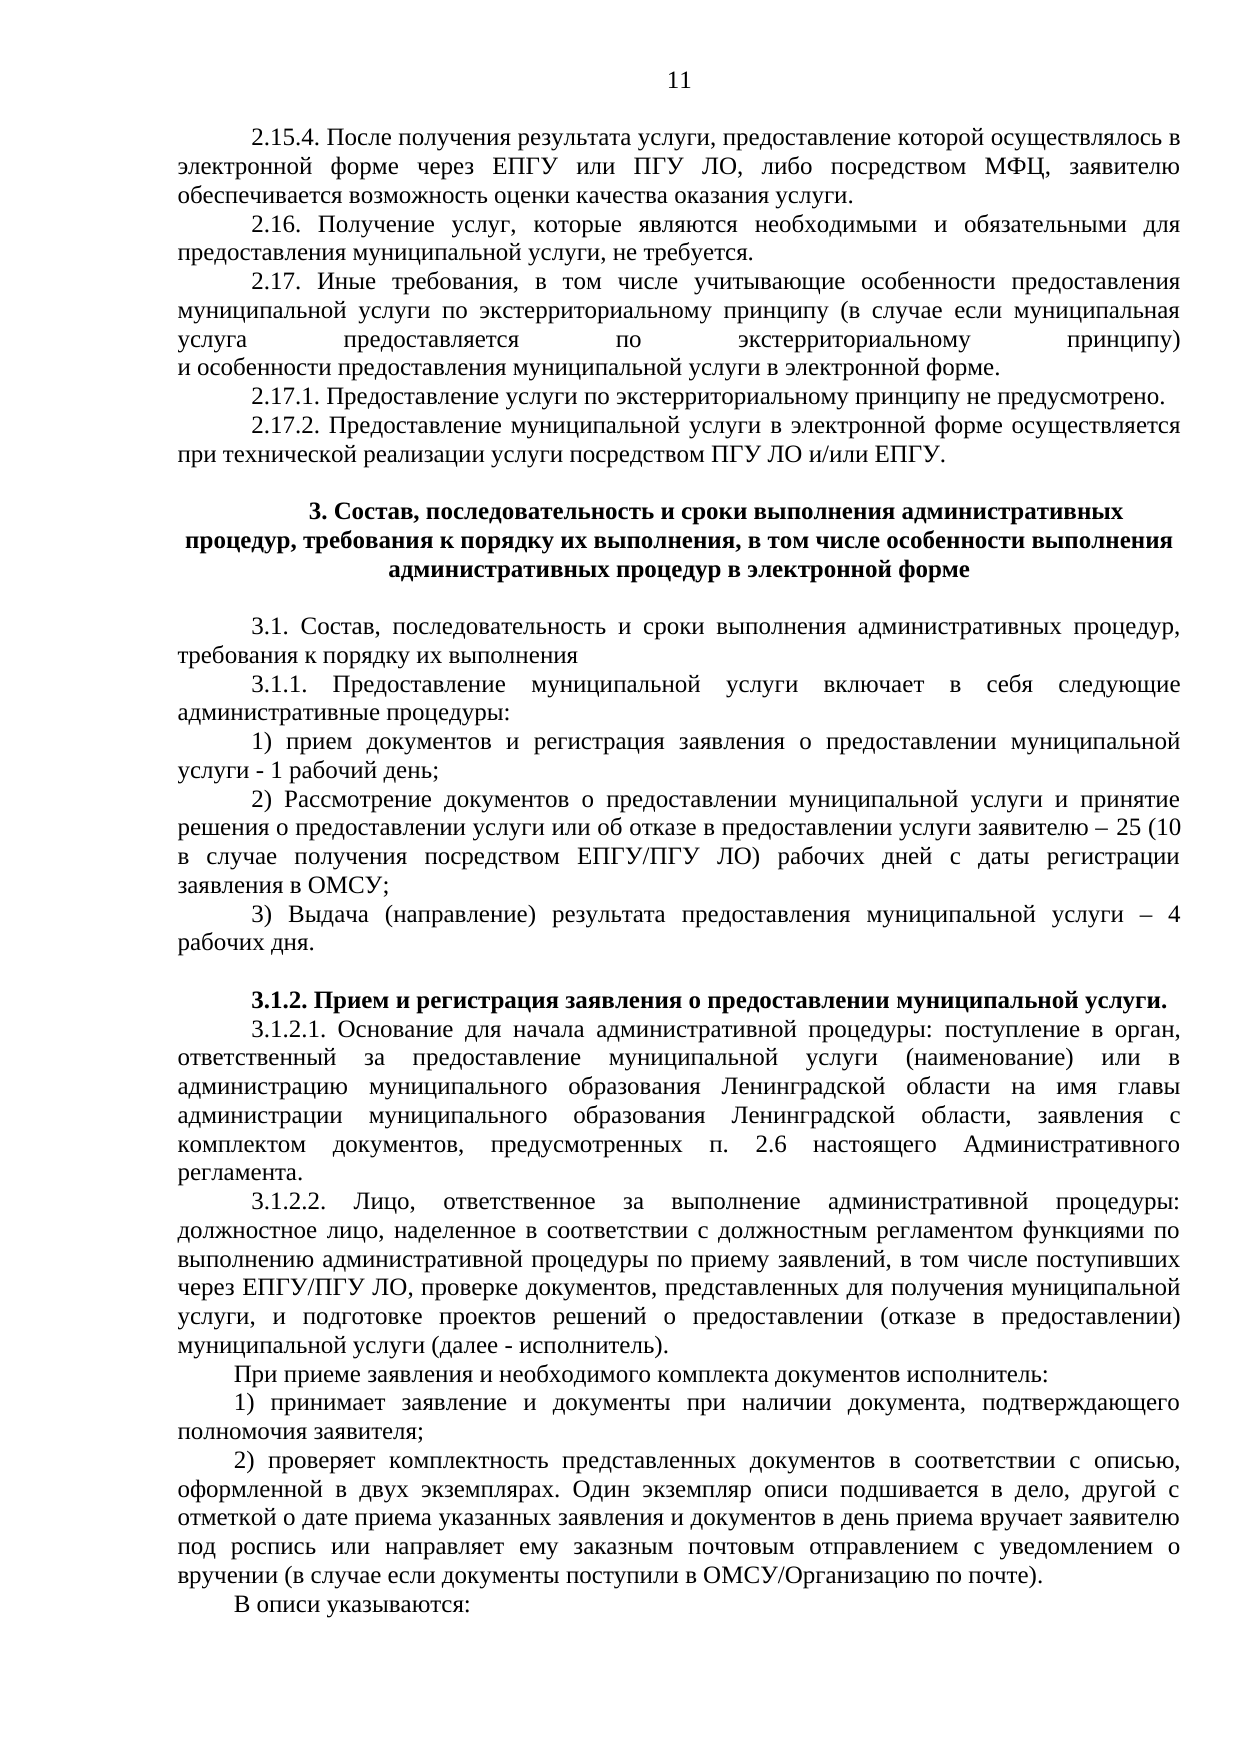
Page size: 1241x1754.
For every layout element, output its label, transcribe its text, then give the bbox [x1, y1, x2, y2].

text 3.1.1. Предоставление муниципальной услуги включает в себя следующие административные процедуры: [177, 669, 1181, 726]
text 2) проверяет комплектность представленных документов в соответствии с описью, оформленной в двух экземплярах. Один экземпляр описи подшивается в дело, другой с отметкой о дате приема указанных заявления и документов в день приема вручает заявителю под роспись или направляет ему заказным почтовым отправлением с уведомлением о вручении (в случае если документы поступили в ОМСУ/Организацию по почте). [177, 1445, 1181, 1589]
text 3.1.2.1. Основание для начала административной процедуры: поступление в орган, ответственный за предоставление муниципальной услуги (наименование) или в администрацию муниципального образования Ленинградской области на имя главы администрации муниципального образования Ленинградской области, заявления с комплектом документов, предусмотренных п. 2.6 настоящего Административного регламента. [177, 1014, 1181, 1186]
text 3.1. Состав, последовательность и сроки выполнения административных процедур, требования к порядку их выполнения [177, 611, 1181, 669]
text 3. Состав, последовательность и сроки выполнения административных процедур, требования к порядку их выполнения, в том числе особенности выполнения административных процедур в электронной форме [177, 496, 1181, 582]
text 1) принимает заявление и документы при наличии документа, подтверждающего полномочия заявителя; [177, 1387, 1181, 1445]
text При приеме заявления и необходимого комплекта документов исполнитель: [177, 1359, 1181, 1387]
text 3.1.2. Прием и регистрация заявления о предоставлении муниципальной услуги. [177, 985, 1181, 1014]
text 2.17.2. Предоставление муниципальной услуги в электронной форме осуществляется при технической реализации услуги посредством ПГУ ЛО и/или ЕПГУ. [177, 410, 1181, 467]
text 2.17. Иные требования, в том числе учитывающие особенности предоставления муниципальной услуги по экстерриториальному принципу (в случае если муниципальная услуга предоставляется по экстерриториальному принципу) и особенности предоставления муниципальной услуги в электронной форме. [177, 266, 1181, 381]
text 3.1.2.2. Лицо, ответственное за выполнение административной процедуры: должностное лицо, наделенное в соответствии с должностным регламентом функциями по выполнению административной процедуры по приему заявлений, в том числе поступивших через ЕПГУ/ПГУ ЛО, проверке документов, представленных для получения муниципальной услуги, и подготовке проектов решений о предоставлении (отказе в предоставлении) муниципальной услуги (далее - исполнитель). [177, 1186, 1181, 1359]
text В описи указываются: [177, 1589, 1181, 1617]
text 3) Выдача (направление) результата предоставления муниципальной услуги – 4 рабочих дня. [177, 899, 1181, 956]
text 2.17.1. Предоставление услуги по экстерриториальному принципу не предусмотрено. [177, 381, 1181, 410]
text 2.15.4. После получения результата услуги, предоставление которой осуществлялось в электронной форме через ЕПГУ или ПГУ ЛО, либо посредством МФЦ, заявителю обеспечивается возможность оценки качества оказания услуги. [177, 122, 1181, 209]
text 1) прием документов и регистрация заявления о предоставлении муниципальной услуги - 1 рабочий день; [177, 726, 1181, 784]
text 2) Рассмотрение документов о предоставлении муниципальной услуги и принятие решения о предоставлении услуги или об отказе в предоставлении услуги заявителю – 25 (10 в случае получения посредством ЕПГУ/ПГУ ЛО) рабочих дней с даты регистрации заявления в ОМСУ; [177, 784, 1181, 899]
text 2.16. Получение услуг, которые являются необходимыми и обязательными для предоставления муниципальной услуги, не требуется. [177, 209, 1181, 266]
